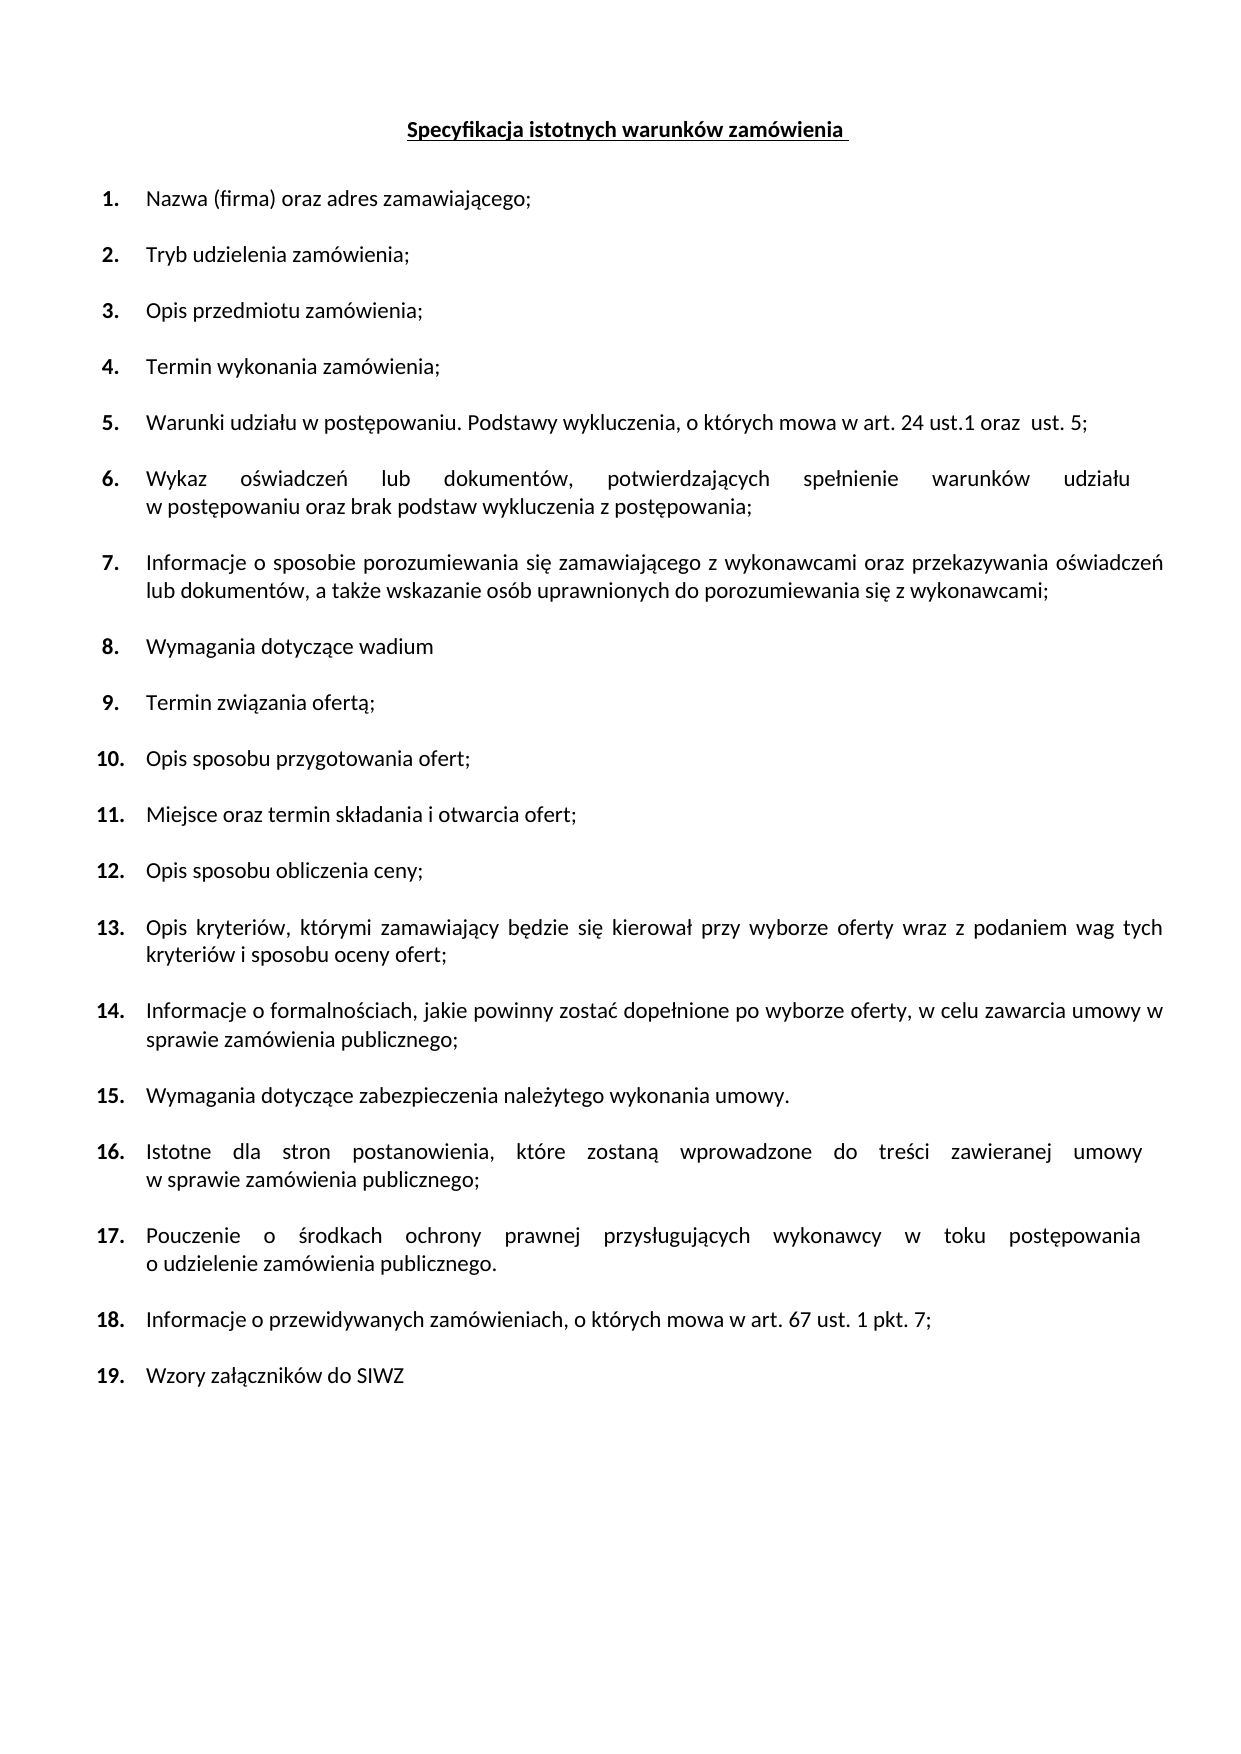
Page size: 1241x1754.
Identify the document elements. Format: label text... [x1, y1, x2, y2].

list Opis przedmiotu zamówienia; [110, 296, 1165, 324]
list Informacje o sposobie porozumiewania się zamawiającego z wykonawcami oraz przekazywania oświadczeń lub dokumentów, a także wskazanie osób uprawnionych do porozumiewania się z wykonawcami; [110, 548, 1165, 604]
list Wzory załączników do SIWZ [110, 1361, 1165, 1389]
list Termin wykonania zamówienia; [110, 352, 1165, 380]
list Warunki udziału w postępowaniu. Podstawy wykluczenia, o których mowa w art. 24 ust.1 oraz ust. 5; [110, 408, 1165, 436]
text Specyfikacja istotnych warunków zamówienia [75, 116, 1165, 143]
list Wykaz oświadczeń lub dokumentów, potwierdzających spełnienie warunków udziału w postępowaniu oraz brak podstaw wykluczenia z postępowania; [110, 464, 1165, 520]
list Wymagania dotyczące wadium [110, 632, 1165, 660]
list Opis kryteriów, którymi zamawiający będzie się kierował przy wyborze oferty wraz z podaniem wag tych kryteriów i sposobu oceny ofert; [110, 913, 1165, 969]
list Termin związania ofertą; [110, 688, 1165, 716]
list Tryb udzielenia zamówienia; [110, 240, 1165, 268]
list Opis sposobu przygotowania ofert; [110, 744, 1165, 772]
list Pouczenie o środkach ochrony prawnej przysługujących wykonawcy w toku postępowania o udzielenie zamówienia publicznego. [110, 1221, 1165, 1277]
list Wymagania dotyczące zabezpieczenia należytego wykonania umowy. [110, 1081, 1165, 1109]
list Nazwa (firma) oraz adres zamawiającego; [110, 184, 1165, 212]
list Informacje o formalnościach, jakie powinny zostać dopełnione po wyborze oferty, w celu zawarcia umowy w sprawie zamówienia publicznego; [110, 997, 1165, 1053]
list Informacje o przewidywanych zamówieniach, o których mowa w art. 67 ust. 1 pkt. 7; [110, 1305, 1165, 1333]
list Miejsce oraz termin składania i otwarcia ofert; [110, 801, 1165, 828]
list Istotne dla stron postanowienia, które zostaną wprowadzone do treści zawieranej umowy w sprawie zamówienia publicznego; [110, 1137, 1165, 1193]
list Opis sposobu obliczenia ceny; [110, 857, 1165, 884]
